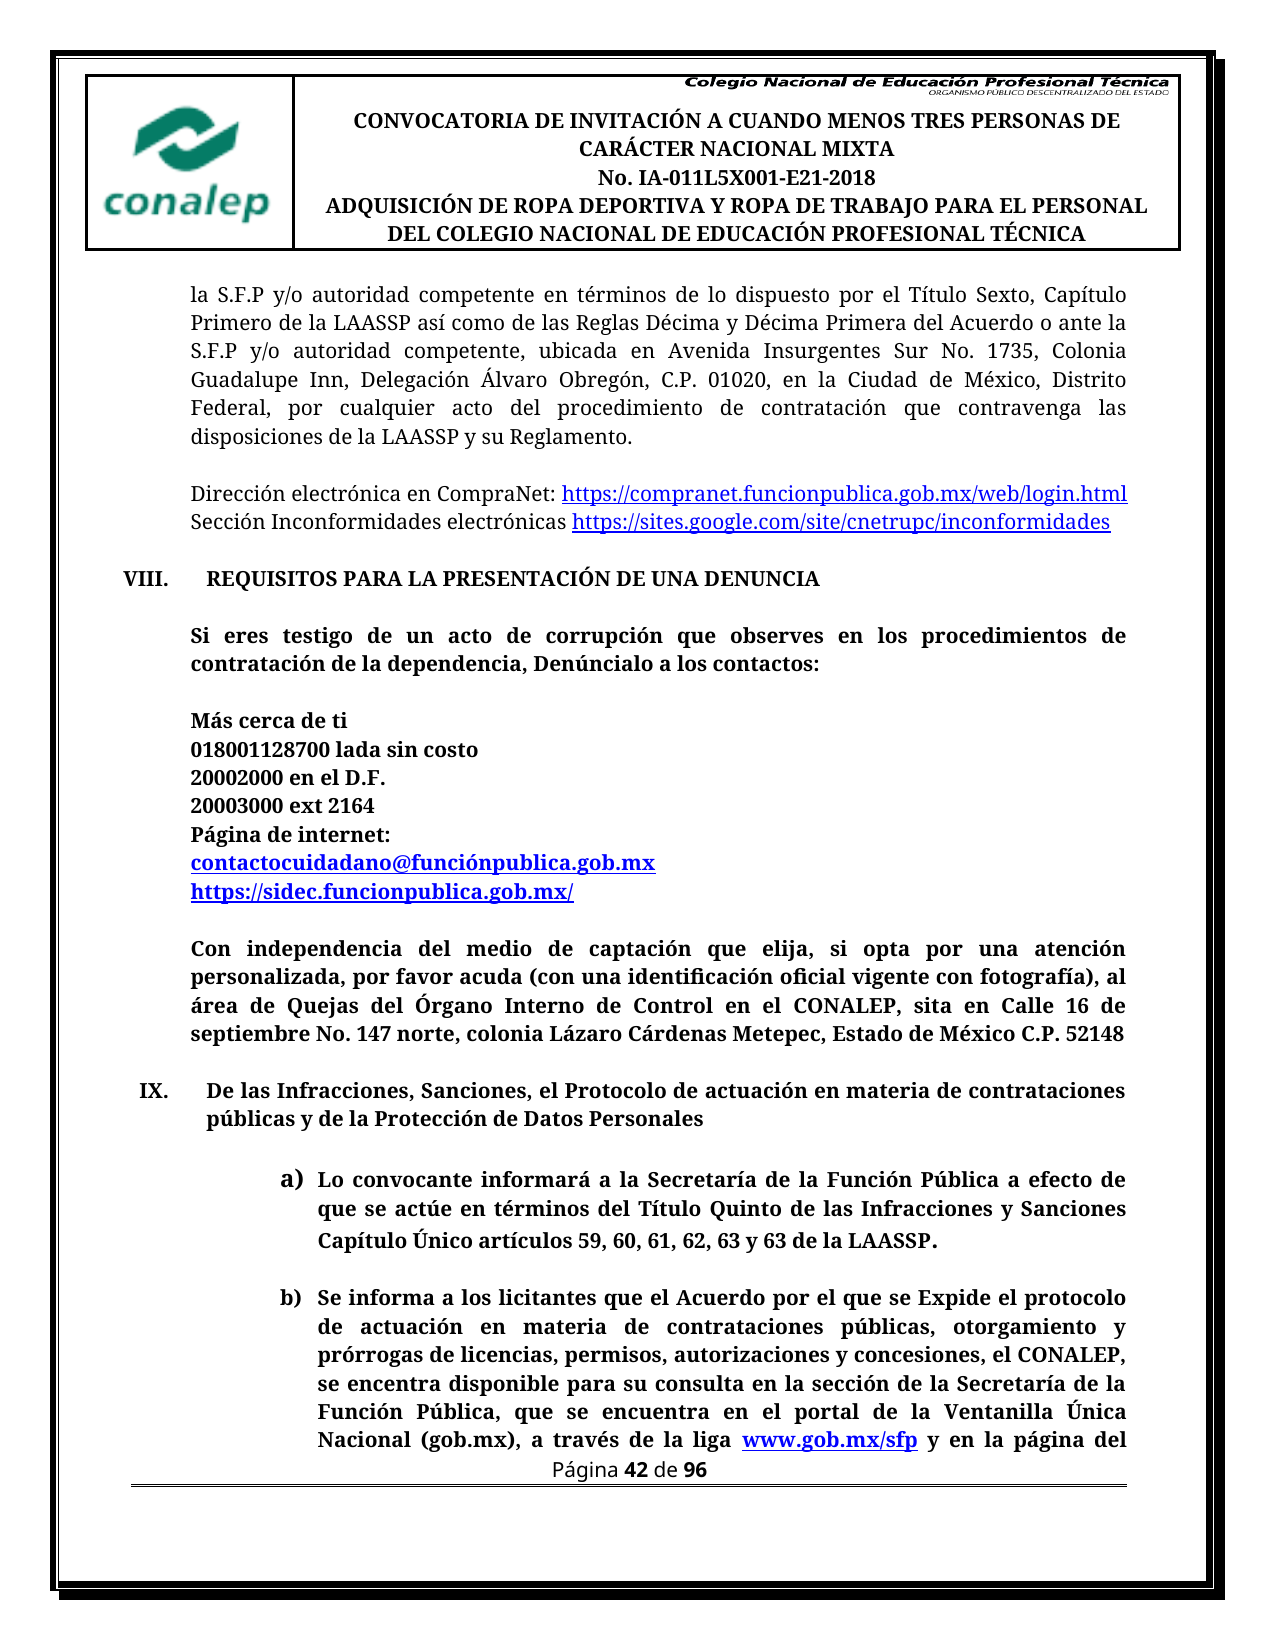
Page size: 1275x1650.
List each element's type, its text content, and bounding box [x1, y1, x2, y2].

text 20002000 en el D.F. [190, 763, 1127, 792]
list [280, 1283, 1127, 1454]
list Lo convocante informará a la Secretaría de la Función Pública a efecto de que se actúe en términos del Título Quinto de las Infracciones y Sanciones Capítulo Único artículos 59, 60, 61, 62, 63 y 63 de la LAASSP. [280, 1161, 1127, 1255]
text Dirección electrónica en CompraNet: https://compranet.funcionpublica.gob.mx/web/login.html Sección Inconformidades electrónicas https://sites.google.com/site/cnetrupc/inconformidades [190, 479, 1127, 536]
list REQUISITOS PARA LA PRESENTACIÓN DE UNA DENUNCIA [169, 564, 1127, 593]
picture [685, 77, 1169, 95]
list De las Infracciones, Sanciones, el Protocolo de actuación en materia de contrataciones públicas y de la Protección de Datos Personales [169, 1076, 1127, 1133]
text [190, 280, 1127, 450]
text contactocuidadano@funciónpublica.gob.mx [190, 848, 1127, 877]
text 018001128700 lada sin costo [190, 735, 1127, 763]
text 20003000 ext 2164 [190, 792, 1127, 820]
text Página de internet: [190, 820, 1127, 848]
text Con independencia del medio de captación que elija, si opta por una atención personalizada, por favor acuda (con una identificación oficial vigente con fotografía), al área de Quejas del Órgano Interno de Control en el CONALEP, sita en Calle 16 de septiembre No. 147 norte, colonia Lázaro Cárdenas Metepec, Estado de México C.P. 52148 [190, 934, 1127, 1048]
text Si eres testigo de un acto de corrupción que observes en los procedimientos de contratación de la dependencia, Denúncialo a los contactos: [190, 621, 1127, 678]
text Más cerca de ti [190, 706, 1127, 735]
text https://sidec.funcionpublica.gob.mx/ [190, 877, 1127, 905]
